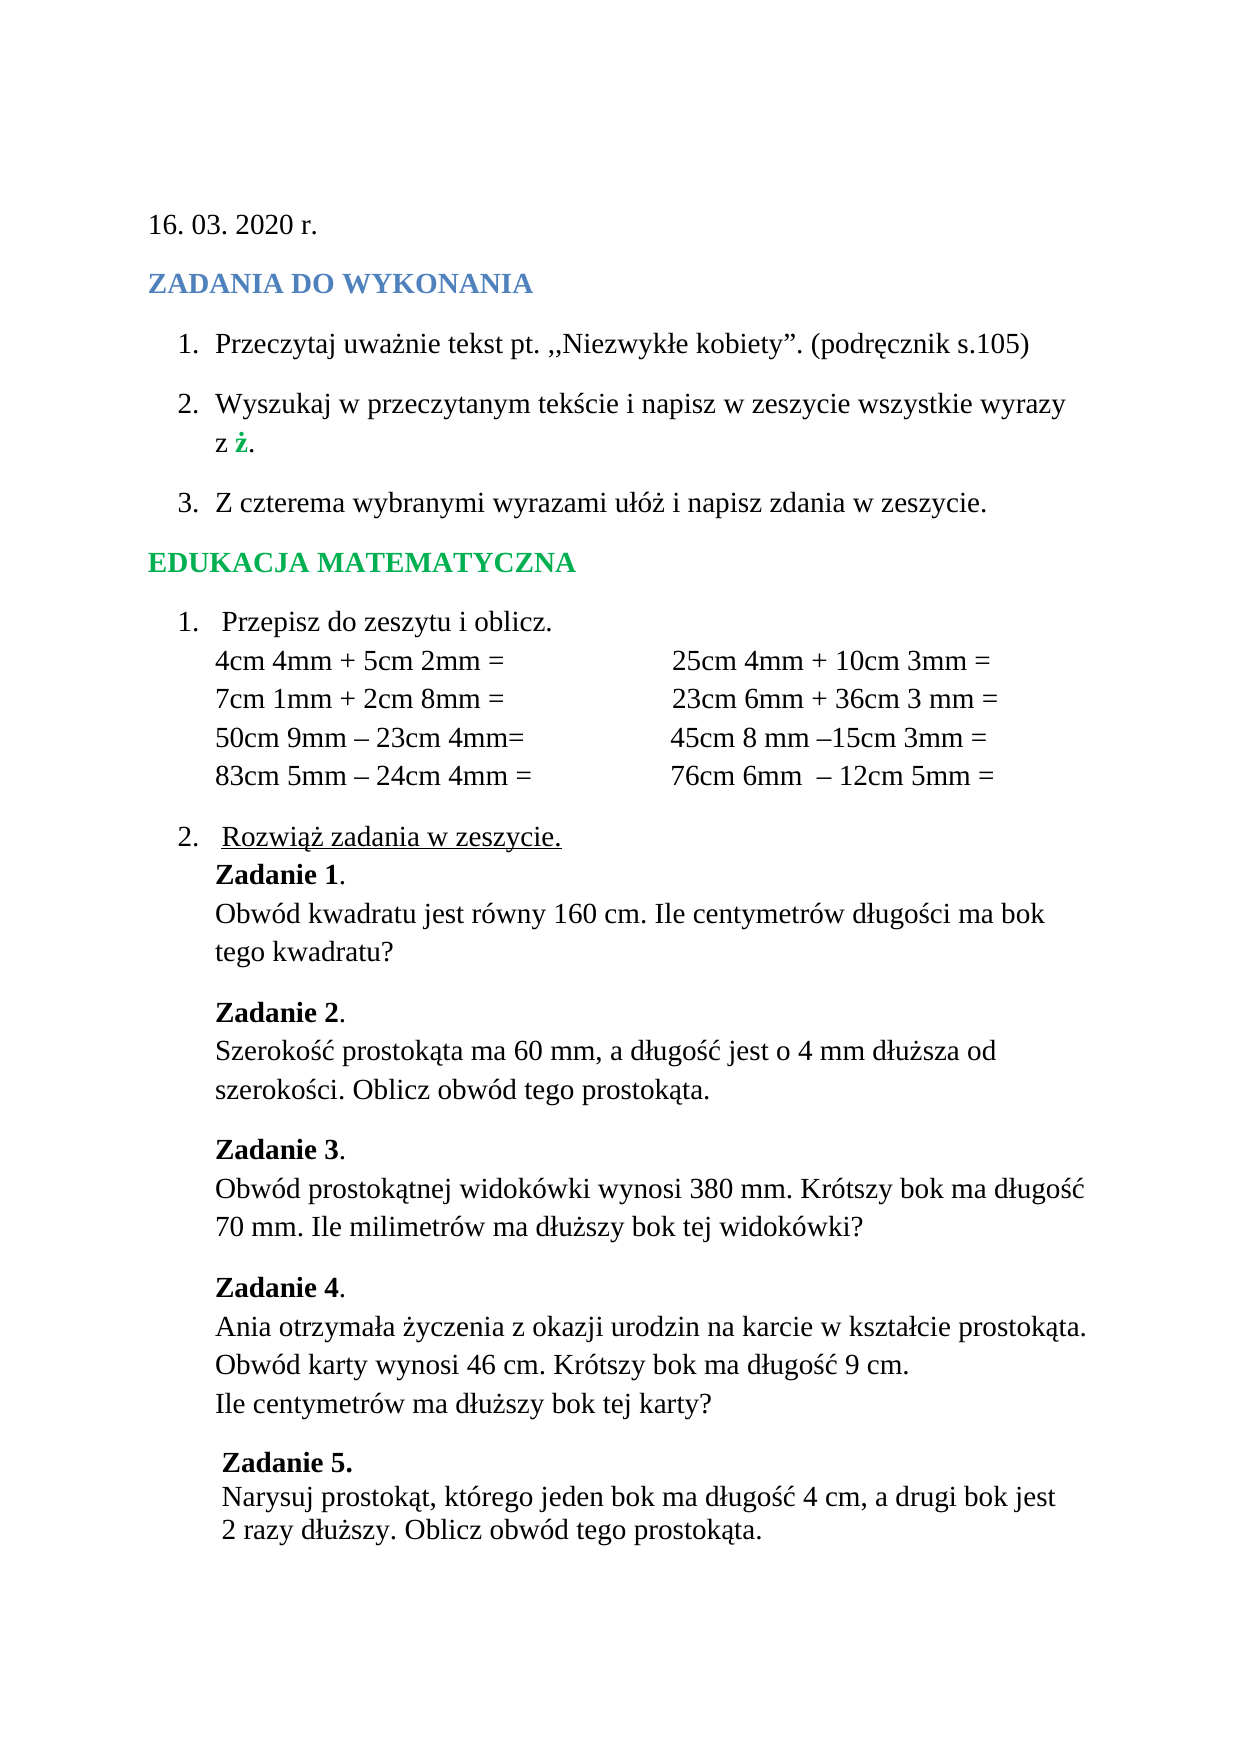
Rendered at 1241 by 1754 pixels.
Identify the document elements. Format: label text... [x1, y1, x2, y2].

text EDUKACJA MATEMATYCZNA [148, 545, 1093, 578]
list Wyszukaj w przeczytanym tekście i napisz w zeszycie wszystkie wyrazy z ż. [177, 386, 1093, 458]
list 7cm 1mm + 2cm 8mm = 23cm 6mm + 36cm 3 mm = [215, 681, 1093, 715]
text Zadanie 5. [221, 1445, 1093, 1479]
list 50cm 9mm – 23cm 4mm= 45cm 8 mm –15cm 3mm = [215, 720, 1093, 753]
list 83cm 5mm – 24cm 4mm = 76cm 6mm – 12cm 5mm = [215, 758, 1093, 792]
list Zadanie 2. [215, 995, 1093, 1028]
text 16. 03. 2020 r. [148, 207, 1093, 241]
list 4cm 4mm + 5cm 2mm = 25cm 4mm + 10cm 3mm = [215, 643, 1093, 676]
list Przepisz do zeszytu i oblicz. [177, 604, 1093, 638]
list Ania otrzymała życzenia z okazji urodzin na karcie w kształcie prostokąta. Obwód karty wynosi 46 cm. Krótszy bok ma długość 9 cm. Ile centymetrów ma dłuższy bok tej karty? [215, 1309, 1093, 1419]
list Szerokość prostokąta ma 60 mm, a długość jest o 4 mm dłuższa od szerokości. Oblicz obwód tego prostokąta. [215, 1033, 1093, 1106]
list Zadanie 1. [215, 857, 1093, 891]
text ZADANIA DO WYKONANIA [148, 266, 1093, 300]
list Rozwiąż zadania w zeszycie. [177, 819, 1093, 852]
list Obwód prostokątnej widokówki wynosi 380 mm. Krótszy bok ma długość 70 mm. Ile milimetrów ma dłuższy bok tej widokówki? [215, 1171, 1093, 1243]
text Narysuj prostokąt, którego jeden bok ma długość 4 cm, a drugi bok jest 2 razy dłuższy. Oblicz obwód tego prostokąta. [221, 1479, 1093, 1546]
list Z czterema wybranymi wyrazami ułóż i napisz zdania w zeszycie. [177, 485, 1093, 519]
list Przeczytaj uważnie tekst pt. ,,Niezwykłe kobiety”. (podręcznik s.105) [177, 326, 1093, 359]
list Zadanie 4. [215, 1270, 1093, 1304]
list Obwód kwadratu jest równy 160 cm. Ile centymetrów długości ma bok tego kwadratu? [215, 896, 1093, 968]
list Zadanie 3. [215, 1132, 1093, 1166]
